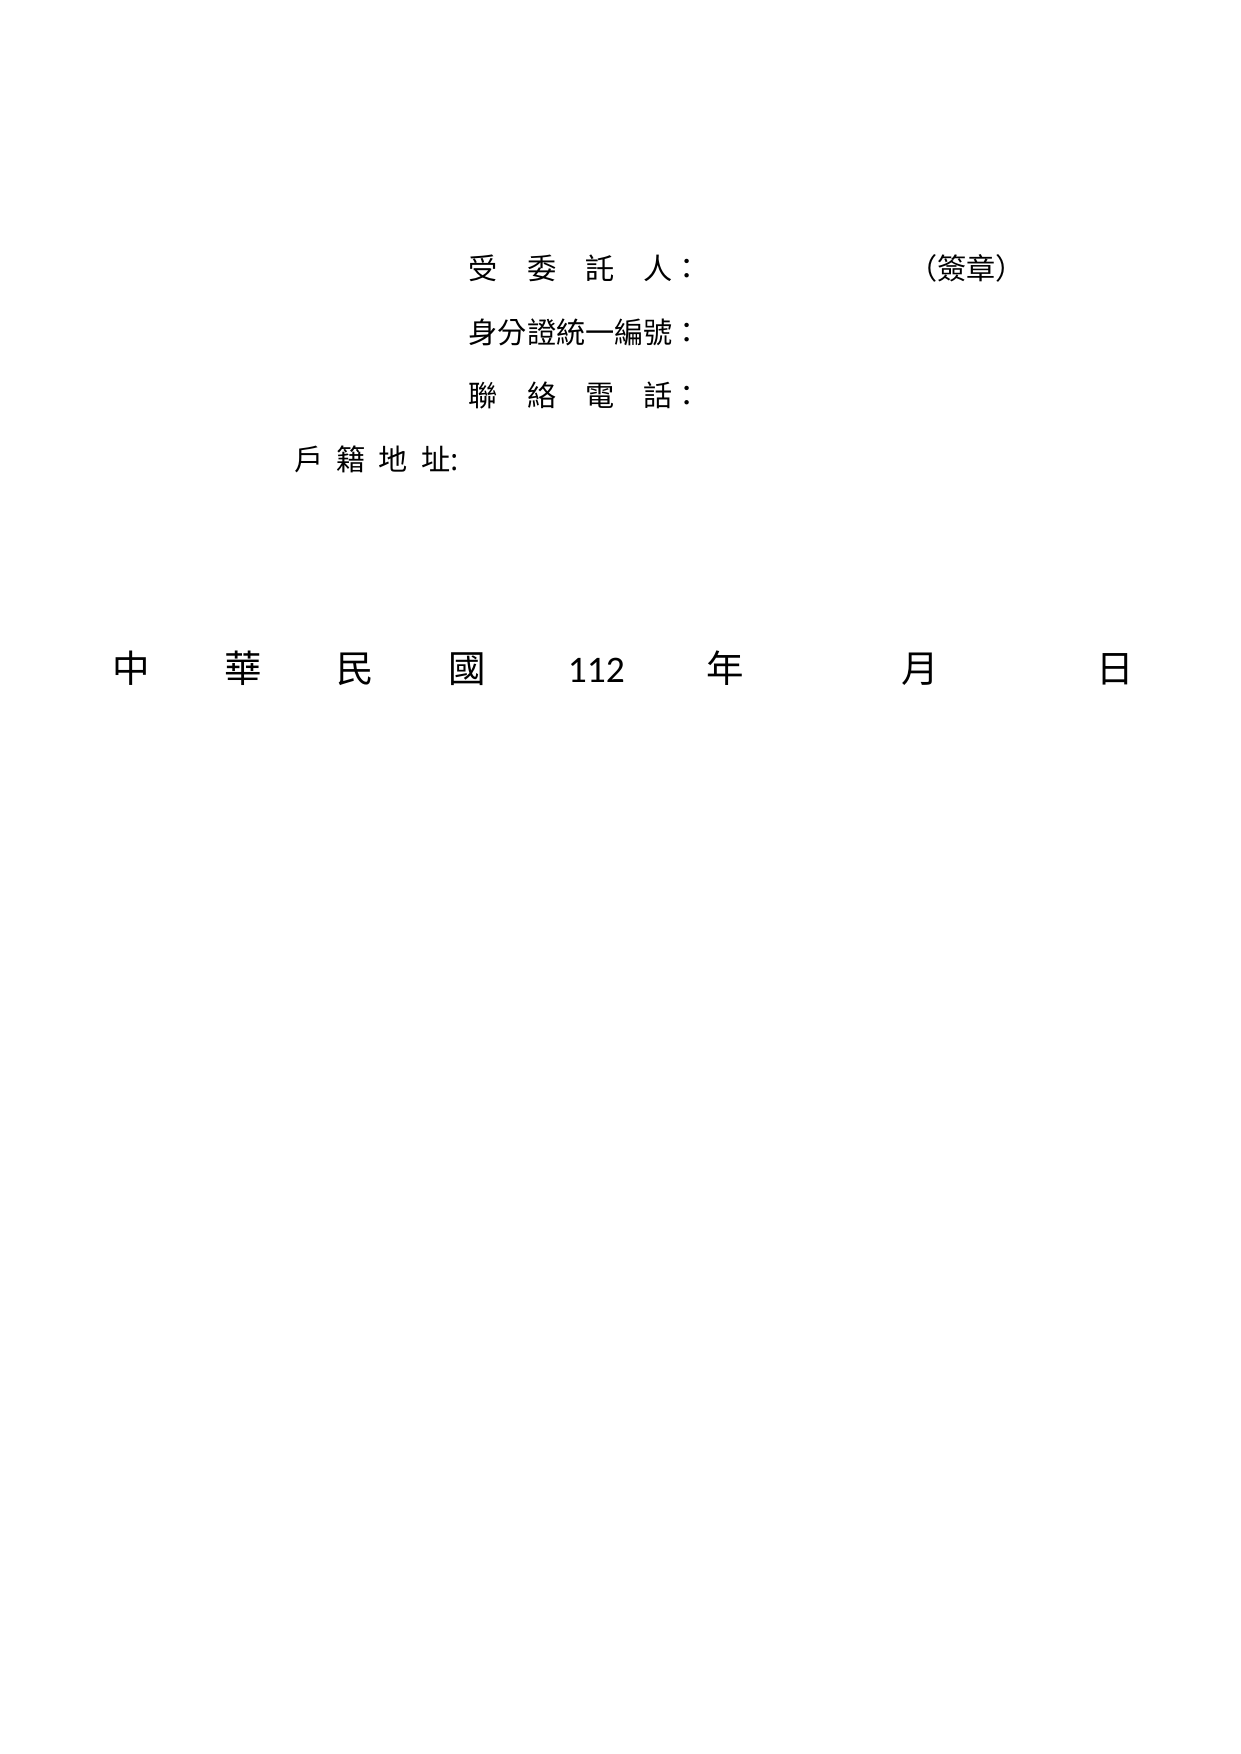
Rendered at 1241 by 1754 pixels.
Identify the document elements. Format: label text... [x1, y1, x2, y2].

text 聯 絡 電 話： [462, 373, 1134, 415]
text 身分證統一編號： [462, 309, 1134, 352]
text 戶 籍 地 址: [112, 436, 1134, 479]
text 受 委 託 人： （簽章） [462, 246, 1134, 288]
text 中華民國112年 月 日 [112, 629, 1134, 704]
